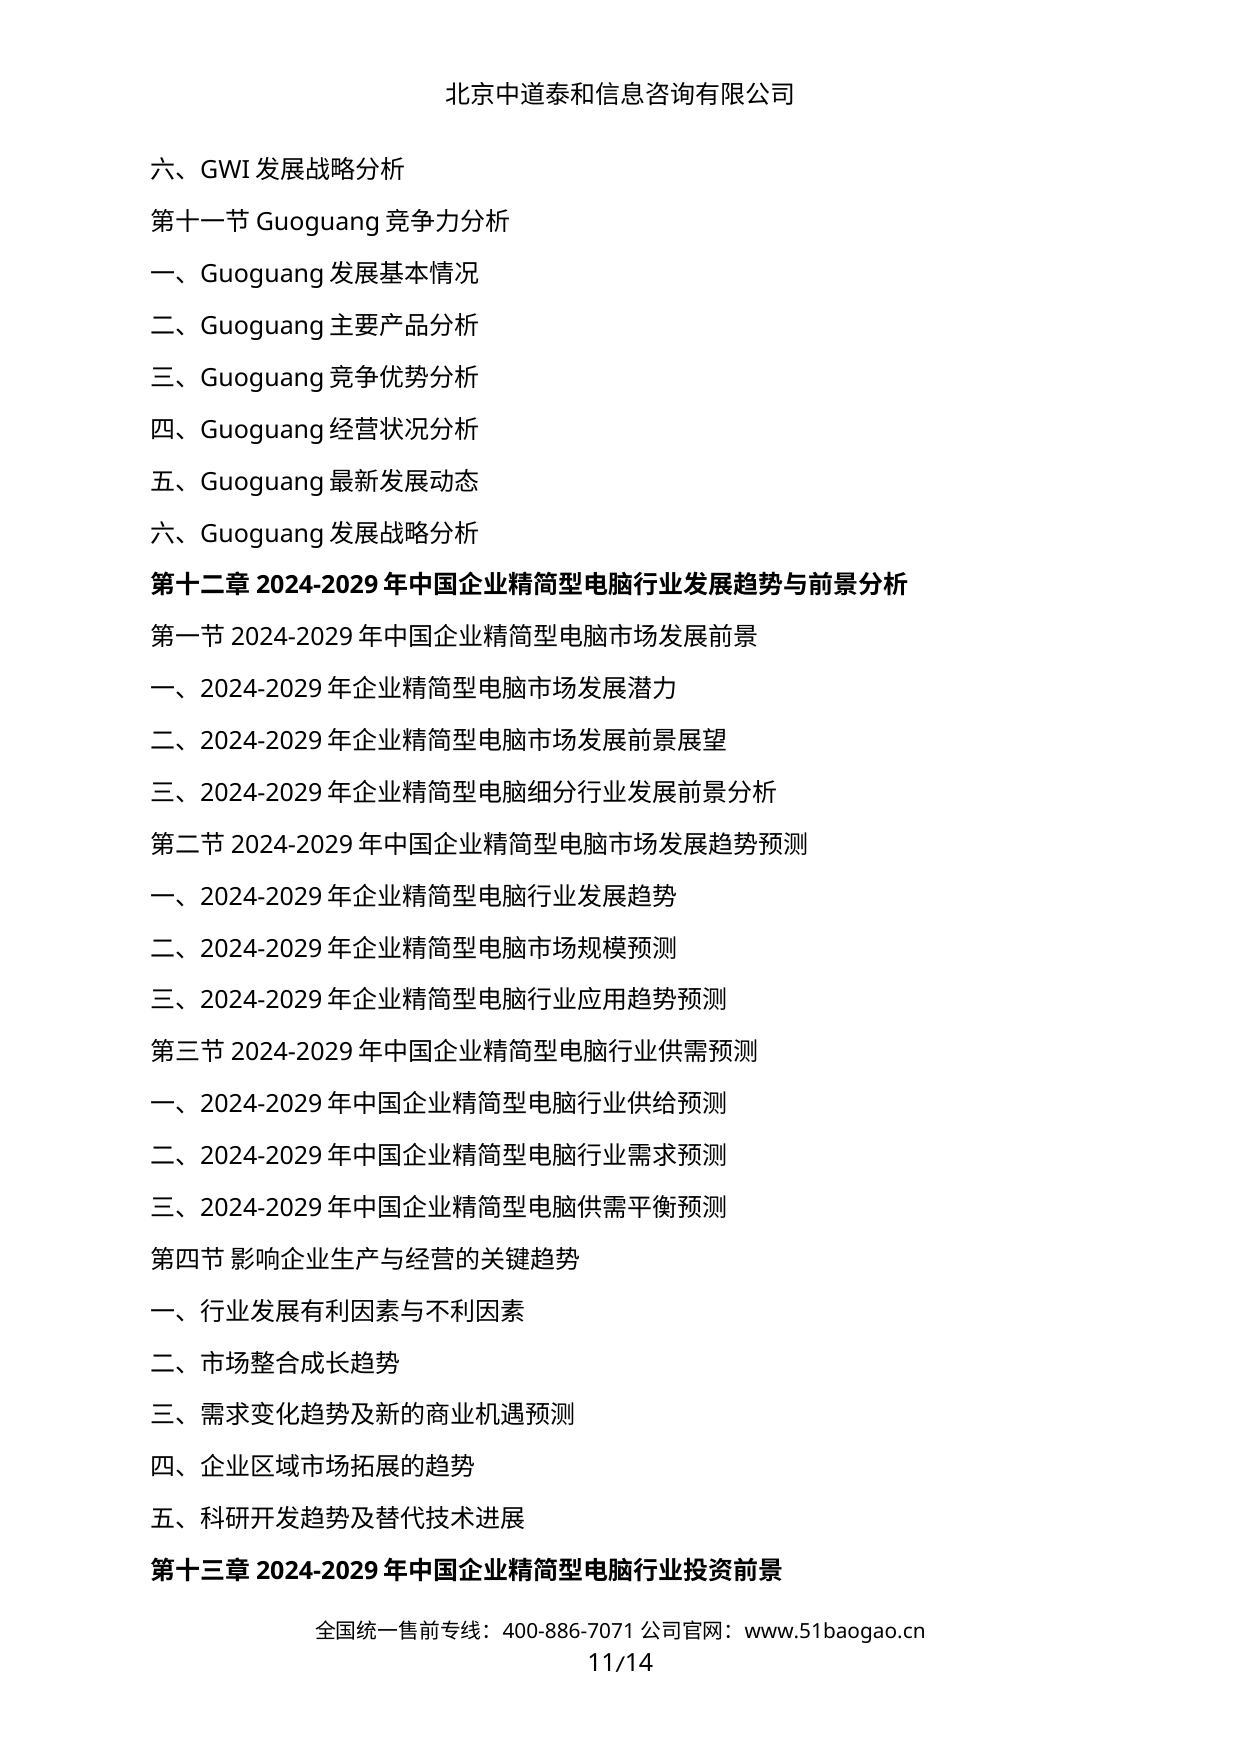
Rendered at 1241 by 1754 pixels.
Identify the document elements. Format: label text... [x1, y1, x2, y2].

text 一、Guoguang发展基本情况 [150, 254, 1090, 290]
text 三、2024-2029年企业精简型电脑细分行业发展前景分析 [150, 772, 1090, 809]
text 二、市场整合成长趋势 [150, 1343, 1090, 1379]
text 五、Guoguang最新发展动态 [150, 461, 1090, 497]
text 一、2024-2029年中国企业精简型电脑行业供给预测 [150, 1084, 1090, 1120]
text 第一节 2024-2029年中国企业精简型电脑市场发展前景 [150, 617, 1090, 653]
text 五、科研开发趋势及替代技术进展 [150, 1499, 1090, 1535]
text 一、2024-2029年企业精简型电脑市场发展潜力 [150, 669, 1090, 705]
text 六、GWI发展战略分析 [150, 150, 1090, 186]
text 二、2024-2029年企业精简型电脑市场规模预测 [150, 928, 1090, 964]
text 三、2024-2029年中国企业精简型电脑供需平衡预测 [150, 1187, 1090, 1224]
text 三、2024-2029年企业精简型电脑行业应用趋势预测 [150, 980, 1090, 1016]
text 二、2024-2029年企业精简型电脑市场发展前景展望 [150, 721, 1090, 757]
text 六、Guoguang发展战略分析 [150, 513, 1090, 549]
text 二、2024-2029年中国企业精简型电脑行业需求预测 [150, 1136, 1090, 1172]
text 第十三章 2024-2029年中国企业精简型电脑行业投资前景 [150, 1551, 1090, 1587]
text 第四节 影响企业生产与经营的关键趋势 [150, 1239, 1090, 1276]
text 二、Guoguang主要产品分析 [150, 306, 1090, 342]
text 四、Guoguang经营状况分析 [150, 409, 1090, 446]
text 第十二章 2024-2029年中国企业精简型电脑行业发展趋势与前景分析 [150, 565, 1090, 601]
text 一、2024-2029年企业精简型电脑行业发展趋势 [150, 876, 1090, 912]
text 三、需求变化趋势及新的商业机遇预测 [150, 1395, 1090, 1431]
text 第二节 2024-2029年中国企业精简型电脑市场发展趋势预测 [150, 824, 1090, 861]
text 第三节 2024-2029年中国企业精简型电脑行业供需预测 [150, 1032, 1090, 1068]
text 一、行业发展有利因素与不利因素 [150, 1291, 1090, 1327]
text 三、Guoguang竞争优势分析 [150, 357, 1090, 394]
text 四、企业区域市场拓展的趋势 [150, 1447, 1090, 1483]
text 第十一节 Guoguang竞争力分析 [150, 202, 1090, 238]
